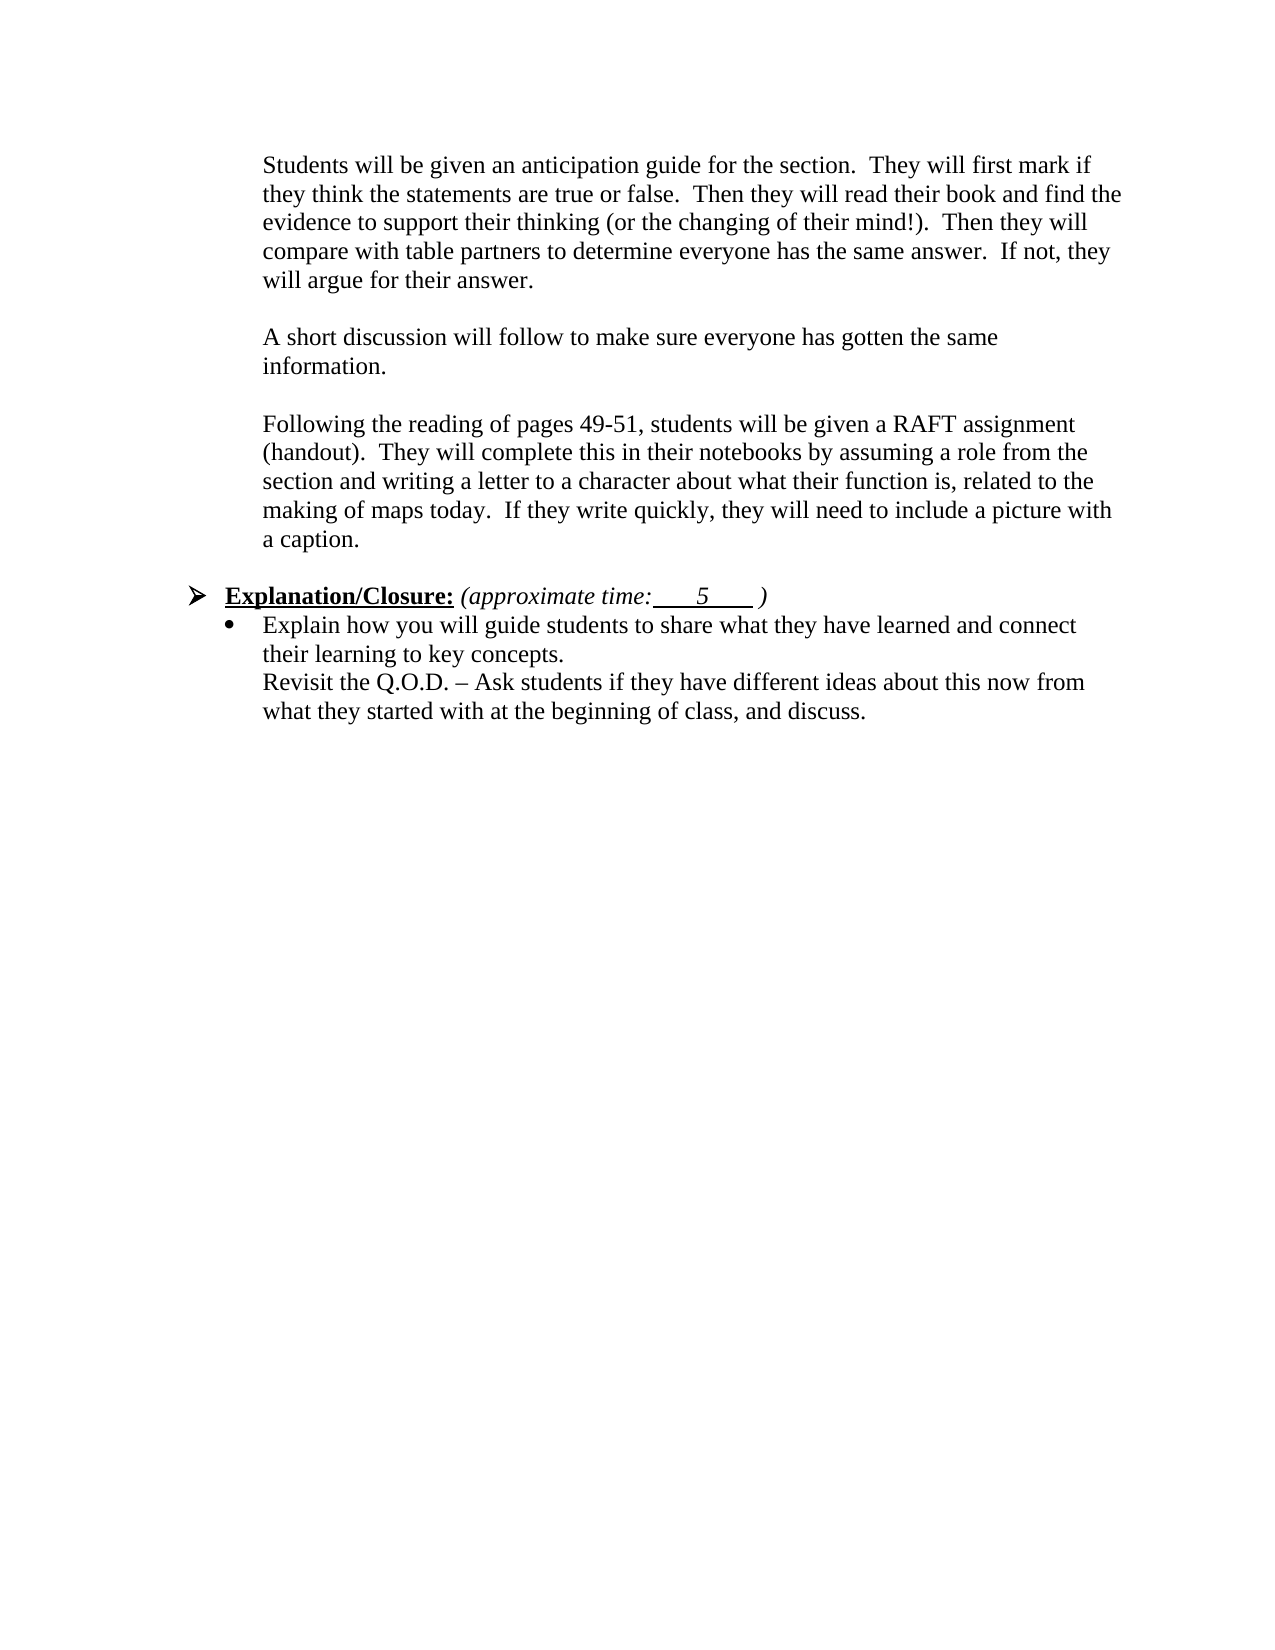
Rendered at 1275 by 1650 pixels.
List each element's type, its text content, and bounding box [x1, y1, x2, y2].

text Revisit the Q.O.D. – Ask students if they have different ideas about this now from what they started with at the beginning of class, and discuss. [262, 667, 1125, 725]
text Following the reading of pages 49-51, students will be given a RAFT assignment (handout). They will complete this in their notebooks by assuming a role from the section and writing a letter to a character about what their function is, related to the making of maps today. If they write quickly, they will need to include a picture with a caption. [262, 409, 1125, 552]
text A short discussion will follow to make sure everyone has gotten the same information. [262, 322, 1125, 380]
text Students will be given an anticipation guide for the section. They will first mark if they think the statements are true or false. Then they will read their book and find the evidence to support their thinking (or the changing of their mind!). Then they will compare with table partners to determine everyone has the same answer. If not, they will argue for their answer. [262, 150, 1125, 294]
list Explanation/Closure: (approximate time: 5 ) [187, 581, 1125, 610]
list Explain how you will guide students to share what they have learned and connect their learning to key concepts. [225, 610, 1125, 667]
